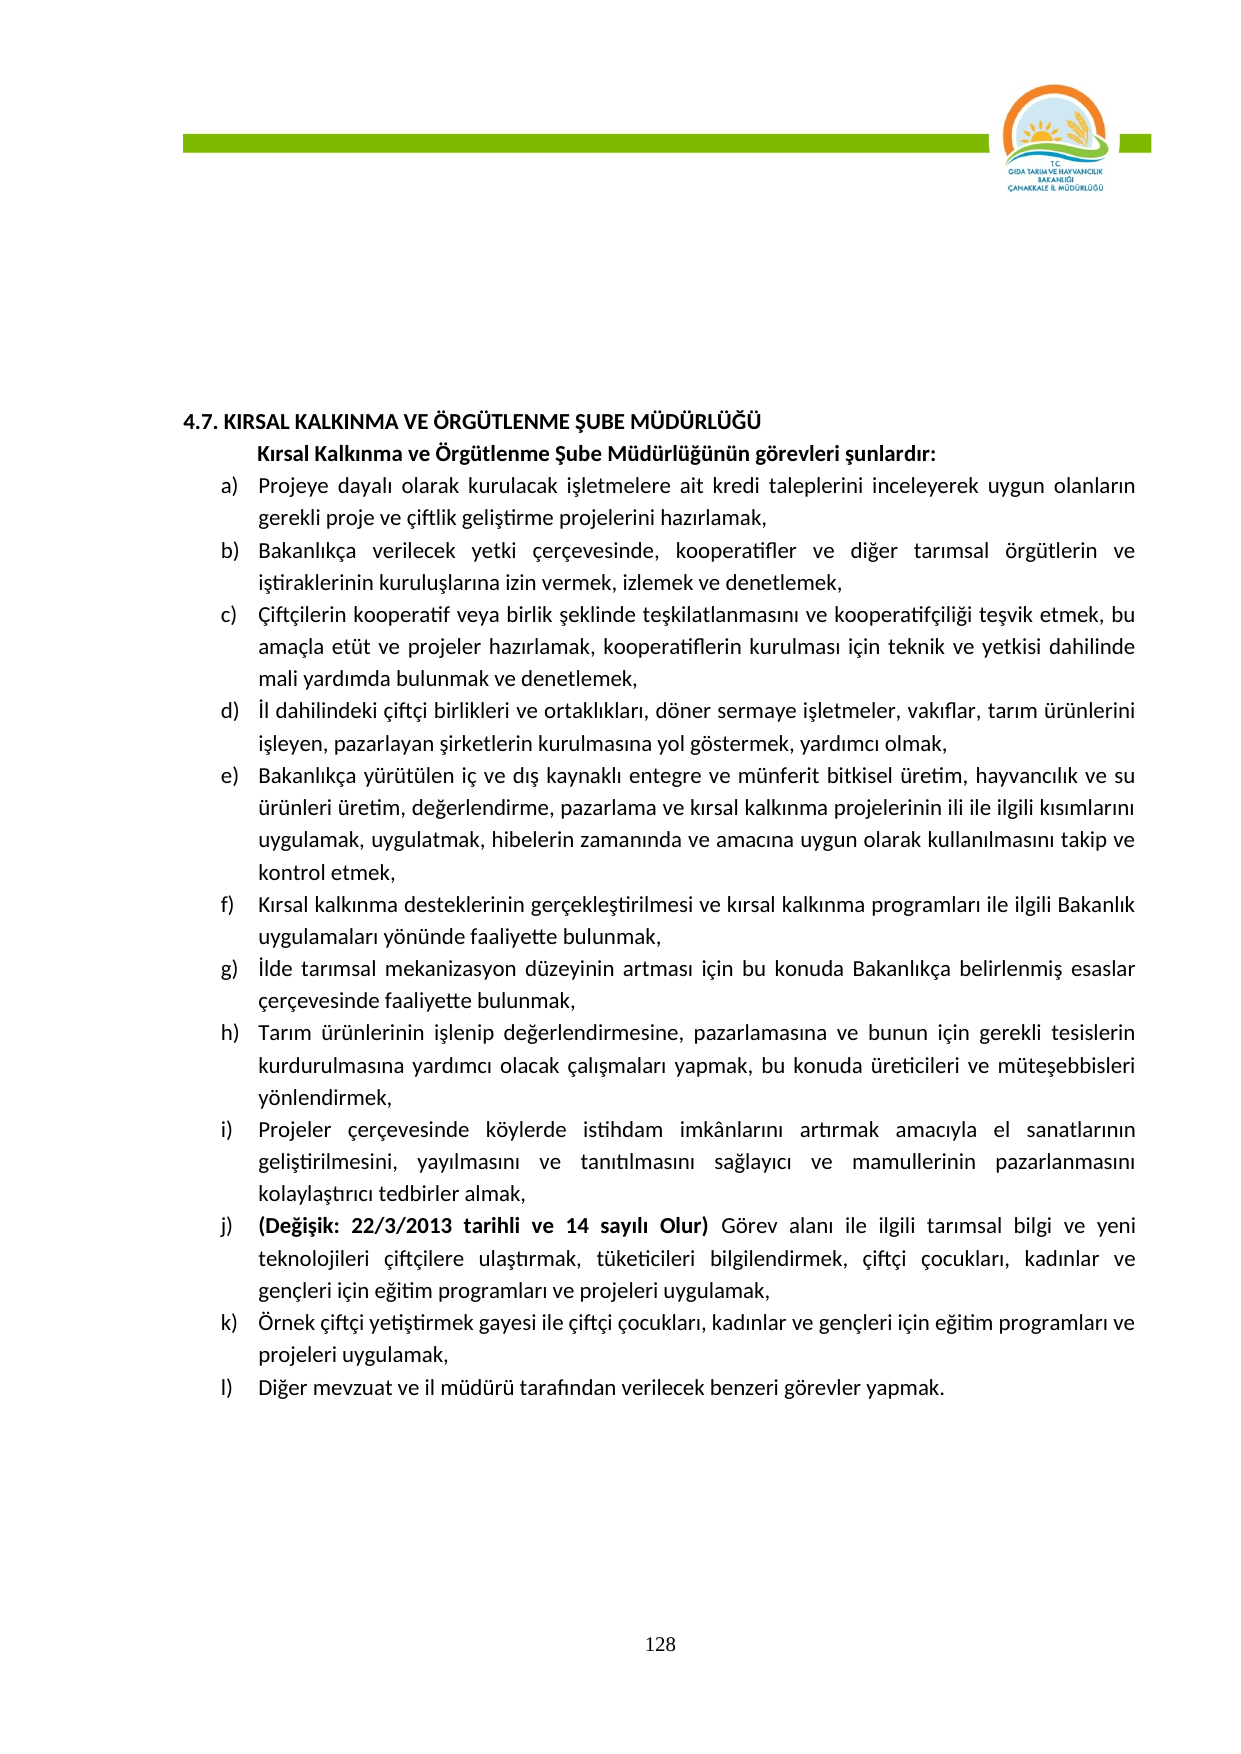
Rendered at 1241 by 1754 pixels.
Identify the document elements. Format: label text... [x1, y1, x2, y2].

picture [183, 73, 1152, 206]
list Projeye dayalı olarak kurulacak işletmelere ait kredi taleplerini inceleyerek uygun olanların gerekli proje ve çiftlik geliştirme projelerini hazırlamak, [221, 471, 1137, 532]
list Tarım ürünlerinin işlenip değerlendirmesine, pazarlamasına ve bunun için gerekli tesislerin kurdurulmasına yardımcı olacak çalışmaları yapmak, bu konuda üreticileri ve müteşebbisleri yönlendirmek, [221, 1018, 1137, 1111]
list İl dahilindeki çiftçi birlikleri ve ortaklıkları, döner sermaye işletmeler, vakıflar, tarım ürünlerini işleyen, pazarlayan şirketlerin kurulmasına yol göstermek, yardımcı olmak, [221, 697, 1137, 757]
list Çiftçilerin kooperatif veya birlik şeklinde teşkilatlanmasını ve kooperatifçiliği teşvik etmek, bu amaçla etüt ve projeler hazırlamak, kooperatiflerin kurulması için teknik ve yetkisi dahilinde mali yardımda bulunmak ve denetlemek, [221, 600, 1137, 692]
subtitle 4.7. KIRSAL KALKINMA VE ÖRGÜTLENME ŞUBE MÜDÜRLÜĞÜ [183, 407, 1137, 435]
list Diğer mevzuat ve il müdürü tarafından verilecek benzeri görevler yapmak. [221, 1373, 1137, 1401]
text Kırsal Kalkınma ve Örgütlenme Şube Müdürlüğünün görevleri şunlardır: [183, 439, 1137, 467]
list Bakanlıkça verilecek yetki çerçevesinde, kooperatifler ve diğer tarımsal örgütlerin ve iştiraklerinin kuruluşlarına izin vermek, izlemek ve denetlemek, [221, 536, 1137, 596]
list Projeler çerçevesinde köylerde istihdam imkânlarını artırmak amacıyla el sanatlarının geliştirilmesini, yayılmasını ve tanıtılmasını sağlayıcı ve mamullerinin pazarlanmasını kolaylaştırıcı tedbirler almak, [221, 1115, 1137, 1207]
list Örnek çiftçi yetiştirmek gayesi ile çiftçi çocukları, kadınlar ve gençleri için eğitim programları ve projeleri uygulamak, [221, 1308, 1137, 1368]
list Bakanlıkça yürütülen iç ve dış kaynaklı entegre ve münferit bitkisel üretim, hayvancılık ve su ürünleri üretim, değerlendirme, pazarlama ve kırsal kalkınma projelerinin ili ile ilgili kısımlarını uygulamak, uygulatmak, hibelerin zamanında ve amacına uygun olarak kullanılmasını takip ve kontrol etmek, [221, 761, 1137, 886]
list (Değişik: 22/3/2013 tarihli ve 14 sayılı Olur) Görev alanı ile ilgili tarımsal bilgi ve yeni teknolojileri çiftçilere ulaştırmak, tüketicileri bilgilendirmek, çiftçi çocukları, kadınlar ve gençleri için eğitim programları ve projeleri uygulamak, [221, 1212, 1137, 1304]
list Kırsal kalkınma desteklerinin gerçekleştirilmesi ve kırsal kalkınma programları ile ilgili Bakanlık uygulamaları yönünde faaliyette bulunmak, [221, 890, 1137, 950]
list İlde tarımsal mekanizasyon düzeyinin artması için bu konuda Bakanlıkça belirlenmiş esaslar çerçevesinde faaliyette bulunmak, [221, 954, 1137, 1014]
